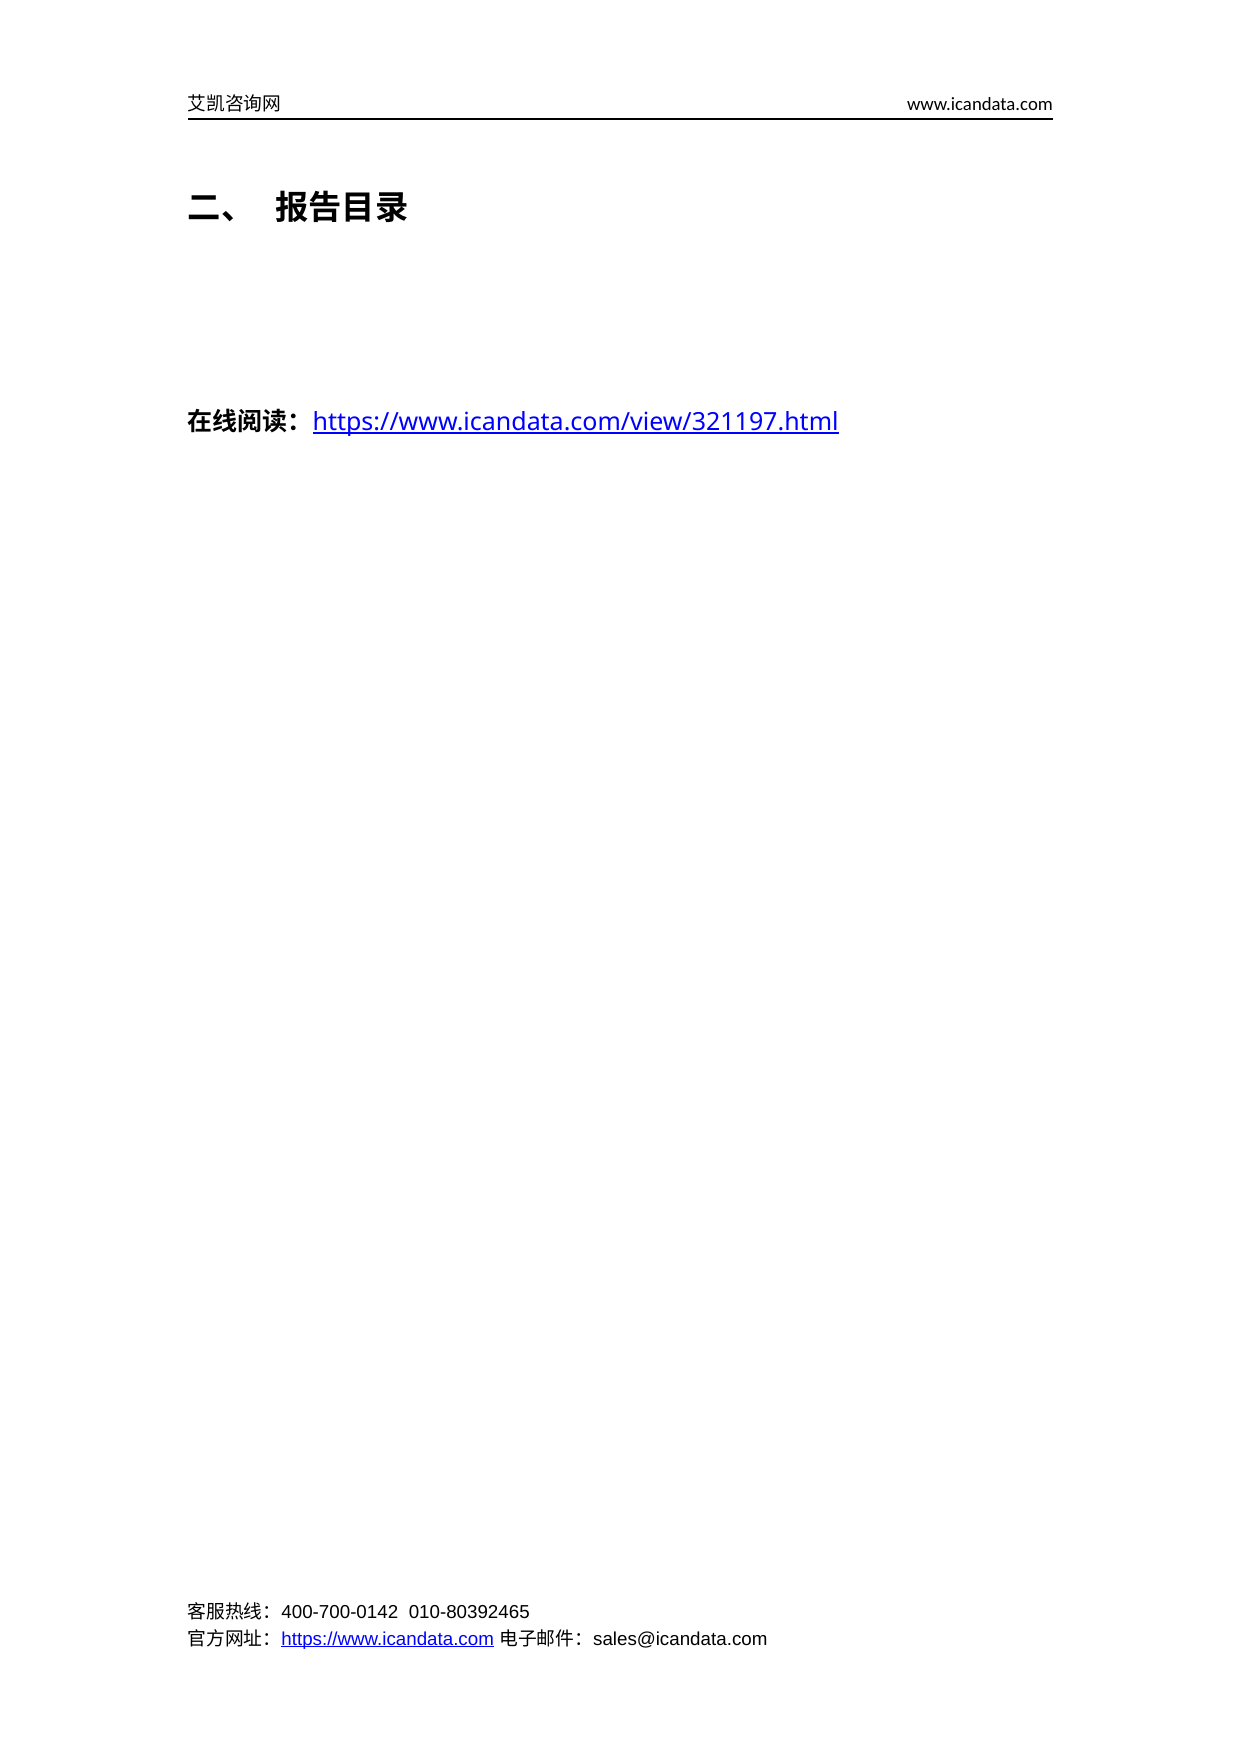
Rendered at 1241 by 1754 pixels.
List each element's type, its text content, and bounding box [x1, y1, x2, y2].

subtitle 报告目录 [187, 172, 1053, 237]
text 在线阅读：https://www.icandata.com/view/321197.html [187, 387, 1053, 452]
